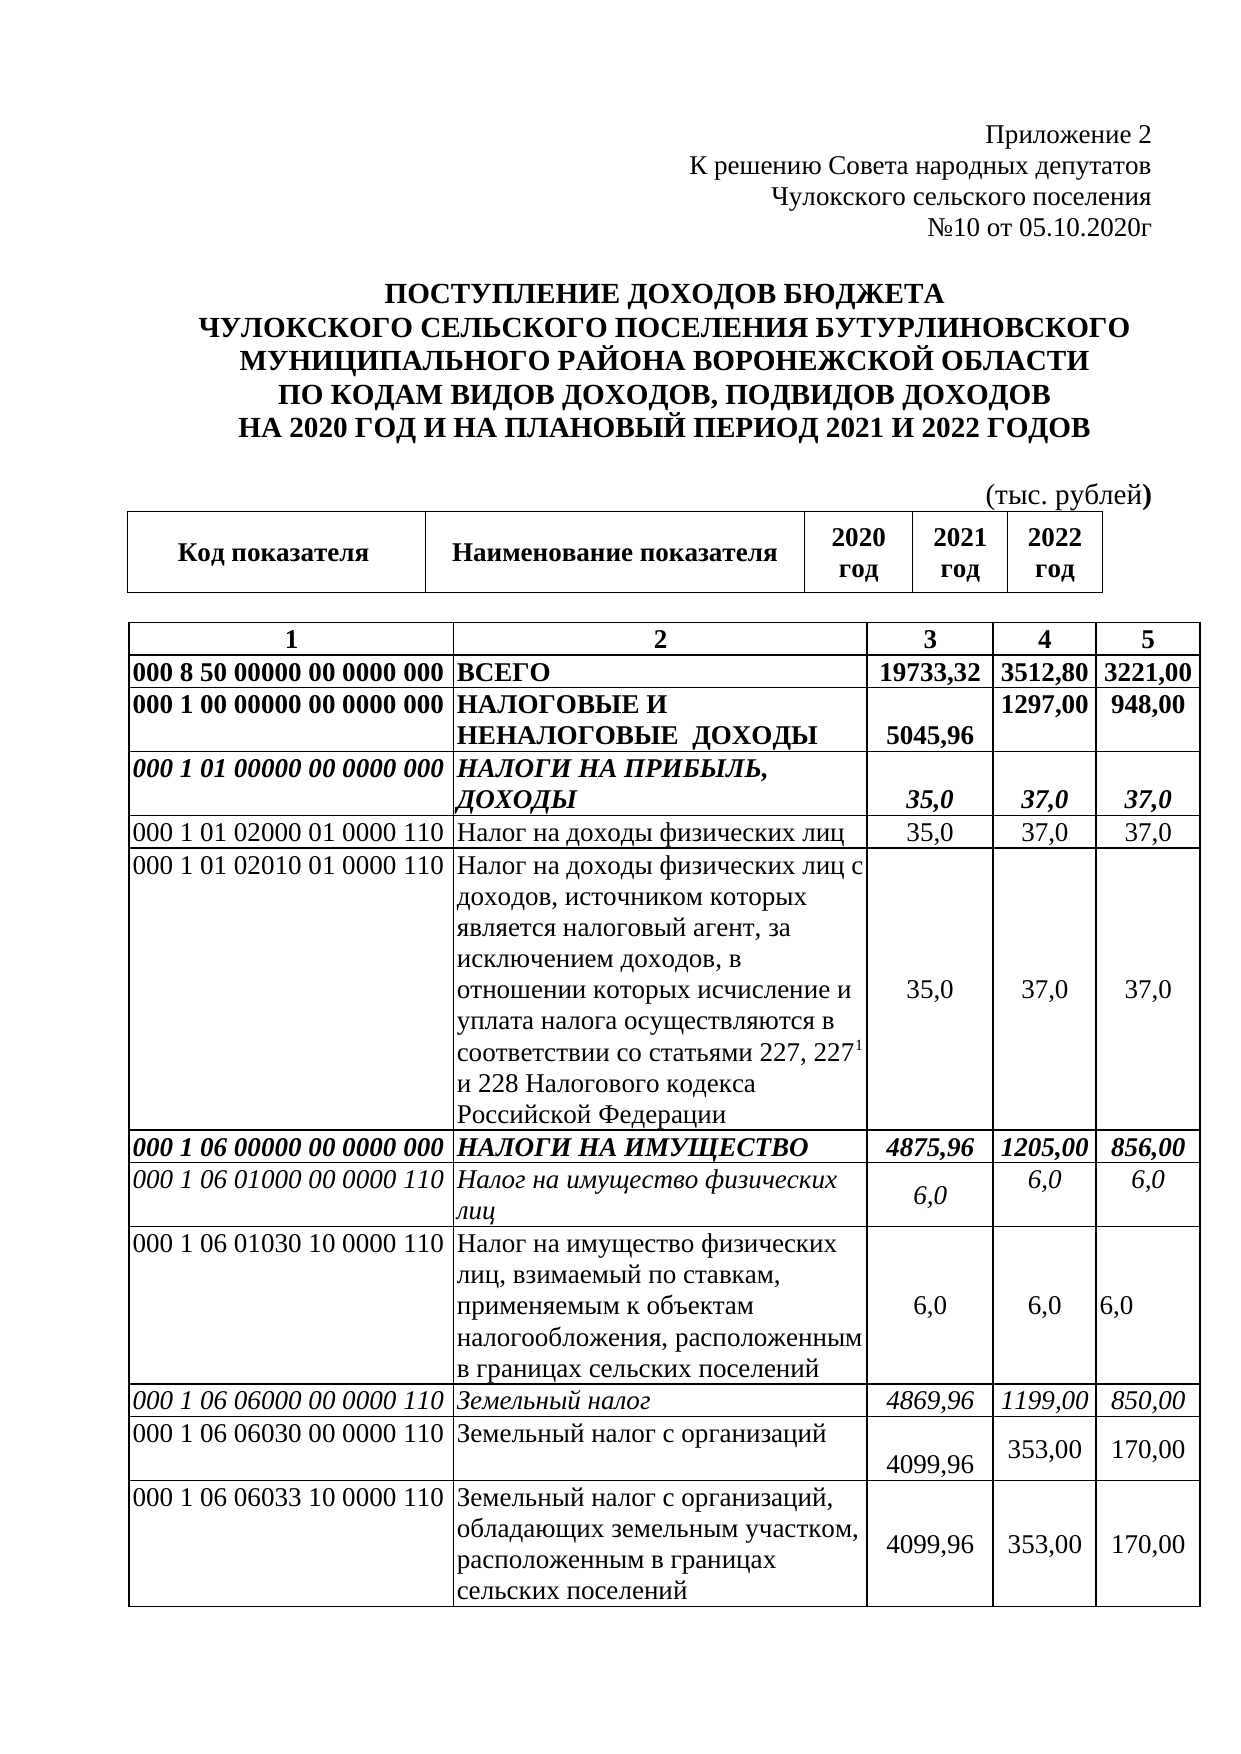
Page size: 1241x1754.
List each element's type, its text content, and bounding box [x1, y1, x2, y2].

table_header Код показателя [128, 512, 425, 592]
table_cell ВСЕГО [454, 656, 866, 687]
table_cell 3512,80 [994, 656, 1095, 687]
table_cell 000 1 06 06033 10 0000 110 [130, 1481, 453, 1606]
table_cell 000 1 06 06030 00 0000 110 [130, 1417, 453, 1479]
table_header 2021 год [913, 512, 1007, 592]
table_header 2022 год [1008, 512, 1102, 592]
table_cell 1205,00 [994, 1131, 1095, 1162]
table_header Наименование показателя [426, 512, 804, 592]
table_header 1 [130, 623, 453, 654]
table_cell 35,0 [868, 849, 992, 1129]
text НА 2020 ГОД И НА ПЛАНОВЫЙ ПЕРИОД 2021 И 2022 ГОДОВ [177, 410, 1152, 444]
table_cell Налог на имущество физических лиц, взимаемый по ставкам, применяемым к объектам налогообложения, расположенным в границах сельских поселений [454, 1227, 866, 1383]
table_cell 6,0 [994, 1163, 1095, 1226]
table_cell 5045,96 [868, 688, 992, 751]
table_cell 6,0 [868, 1163, 992, 1226]
table_cell 37,0 [1097, 752, 1199, 814]
table_header 3 [868, 623, 992, 654]
table_cell 353,00 [994, 1417, 1095, 1479]
table_cell Земельный налог с организаций [454, 1417, 866, 1479]
table_cell 850,00 [1097, 1385, 1199, 1416]
table_cell 35,0 [868, 816, 992, 847]
table_cell 35,0 [868, 752, 992, 814]
table_cell 000 1 06 01030 10 0000 110 [130, 1227, 453, 1383]
table_header 2 [454, 623, 866, 654]
table_cell 37,0 [994, 816, 1095, 847]
table_cell 170,00 [1097, 1417, 1199, 1479]
table_cell 000 1 00 00000 00 0000 000 [130, 688, 453, 751]
table_header 2020 год [805, 512, 912, 592]
table_cell 3221,00 [1097, 656, 1199, 687]
table_cell Налог на доходы физических лиц [454, 816, 866, 847]
table_cell НАЛОГОВЫЕ И НЕНАЛОГОВЫЕ ДОХОДЫ [454, 688, 866, 751]
table_cell 6,0 [868, 1227, 992, 1383]
text №10 от 05.10.2020г [177, 212, 1152, 243]
text МУНИЦИПАЛЬНОГО РАЙОНА ВОРОНЕЖСКОЙ ОБЛАСТИ [177, 343, 1152, 377]
table_cell 000 1 06 00000 00 0000 000 [130, 1131, 453, 1162]
table_cell 37,0 [994, 849, 1095, 1129]
table_cell 170,00 [1097, 1481, 1199, 1606]
text Чулокского сельского поселения [177, 180, 1152, 212]
table_header 4 [994, 623, 1095, 654]
table_cell 4099,96 [868, 1417, 992, 1479]
table_cell 37,0 [1097, 849, 1199, 1129]
text ПОСТУПЛЕНИЕ ДОХОДОВ БЮДЖЕТА [177, 276, 1152, 310]
table_cell 6,0 [994, 1227, 1095, 1383]
table_cell 37,0 [1097, 816, 1199, 847]
text ЧУЛОКСКОГО СЕЛЬСКОГО ПОСЕЛЕНИЯ БУТУРЛИНОВСКОГО [177, 310, 1152, 343]
table_cell 4869,96 [868, 1385, 992, 1416]
table_cell 6,0 [1097, 1163, 1199, 1226]
text К решению Совета народных депутатов [177, 149, 1152, 180]
table_cell 37,0 [994, 752, 1095, 814]
table_cell 000 1 01 02010 01 0000 110 [130, 849, 453, 1129]
table_cell Налог на имущество физических лиц [454, 1163, 866, 1226]
table_cell 000 1 06 06000 00 0000 110 [130, 1385, 453, 1416]
table_cell 353,00 [994, 1481, 1095, 1606]
table_cell 6,0 [1097, 1227, 1199, 1383]
table_cell 4875,96 [868, 1131, 992, 1162]
text Приложение 2 [177, 118, 1152, 149]
table_cell 000 1 01 00000 00 0000 000 [130, 752, 453, 814]
table_cell 856,00 [1097, 1131, 1199, 1162]
table_cell 948,00 [1097, 688, 1199, 751]
table_cell Земельный налог [454, 1385, 866, 1416]
text (тыс. рублей) [133, 444, 1152, 511]
table_cell Земельный налог с организаций, обладающих земельным участком, расположенным в границах сельских поселений [454, 1481, 866, 1606]
table_header 5 [1097, 623, 1199, 654]
table_cell 000 1 06 01000 00 0000 110 [130, 1163, 453, 1226]
table_cell 1199,00 [994, 1385, 1095, 1416]
text ПО КОДАМ ВИДОВ ДОХОДОВ, ПОДВИДОВ ДОХОДОВ [177, 377, 1152, 410]
table_cell 4099,96 [868, 1481, 992, 1606]
table_cell Налог на доходы физических лиц с доходов, источником которых является налоговый агент, за исключением доходов, в отношении которых исчисление и уплата налога осуществляются в соответствии со статьями 227, 2271 и 228 Налогового кодекса Российской Федерации [454, 849, 866, 1129]
table_cell НАЛОГИ НА ПРИБЫЛЬ, ДОХОДЫ [454, 752, 866, 814]
table_cell НАЛОГИ НА ИМУЩЕСТВО [454, 1131, 866, 1162]
table_cell 000 8 50 00000 00 0000 000 [130, 656, 453, 687]
table_cell 1297,00 [994, 688, 1095, 751]
table_cell 000 1 01 02000 01 0000 110 [130, 816, 453, 847]
table_cell 19733,32 [868, 656, 992, 687]
